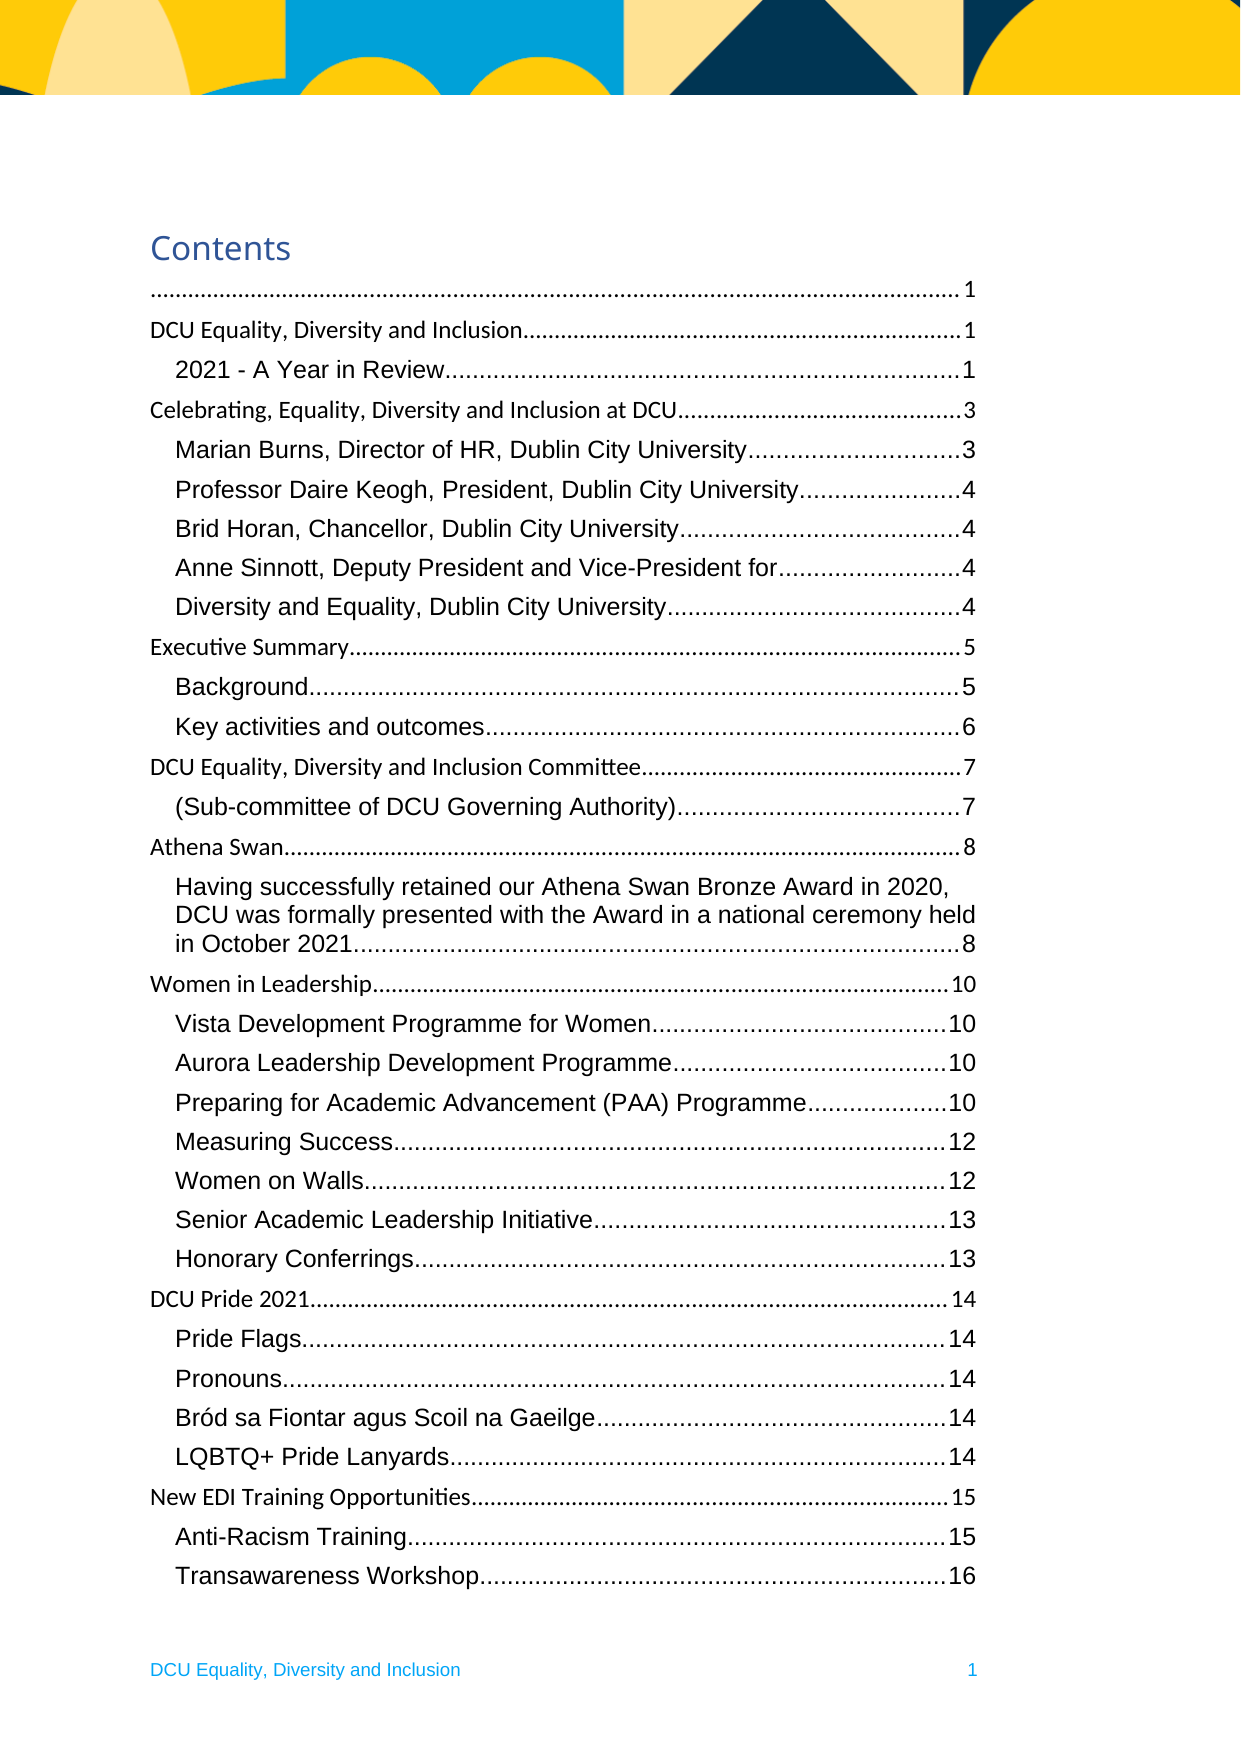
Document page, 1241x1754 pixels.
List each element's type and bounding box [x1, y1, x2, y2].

picture [471, 57, 609, 95]
picture [624, 0, 1241, 95]
picture [301, 57, 439, 95]
picture [0, 0, 285, 95]
